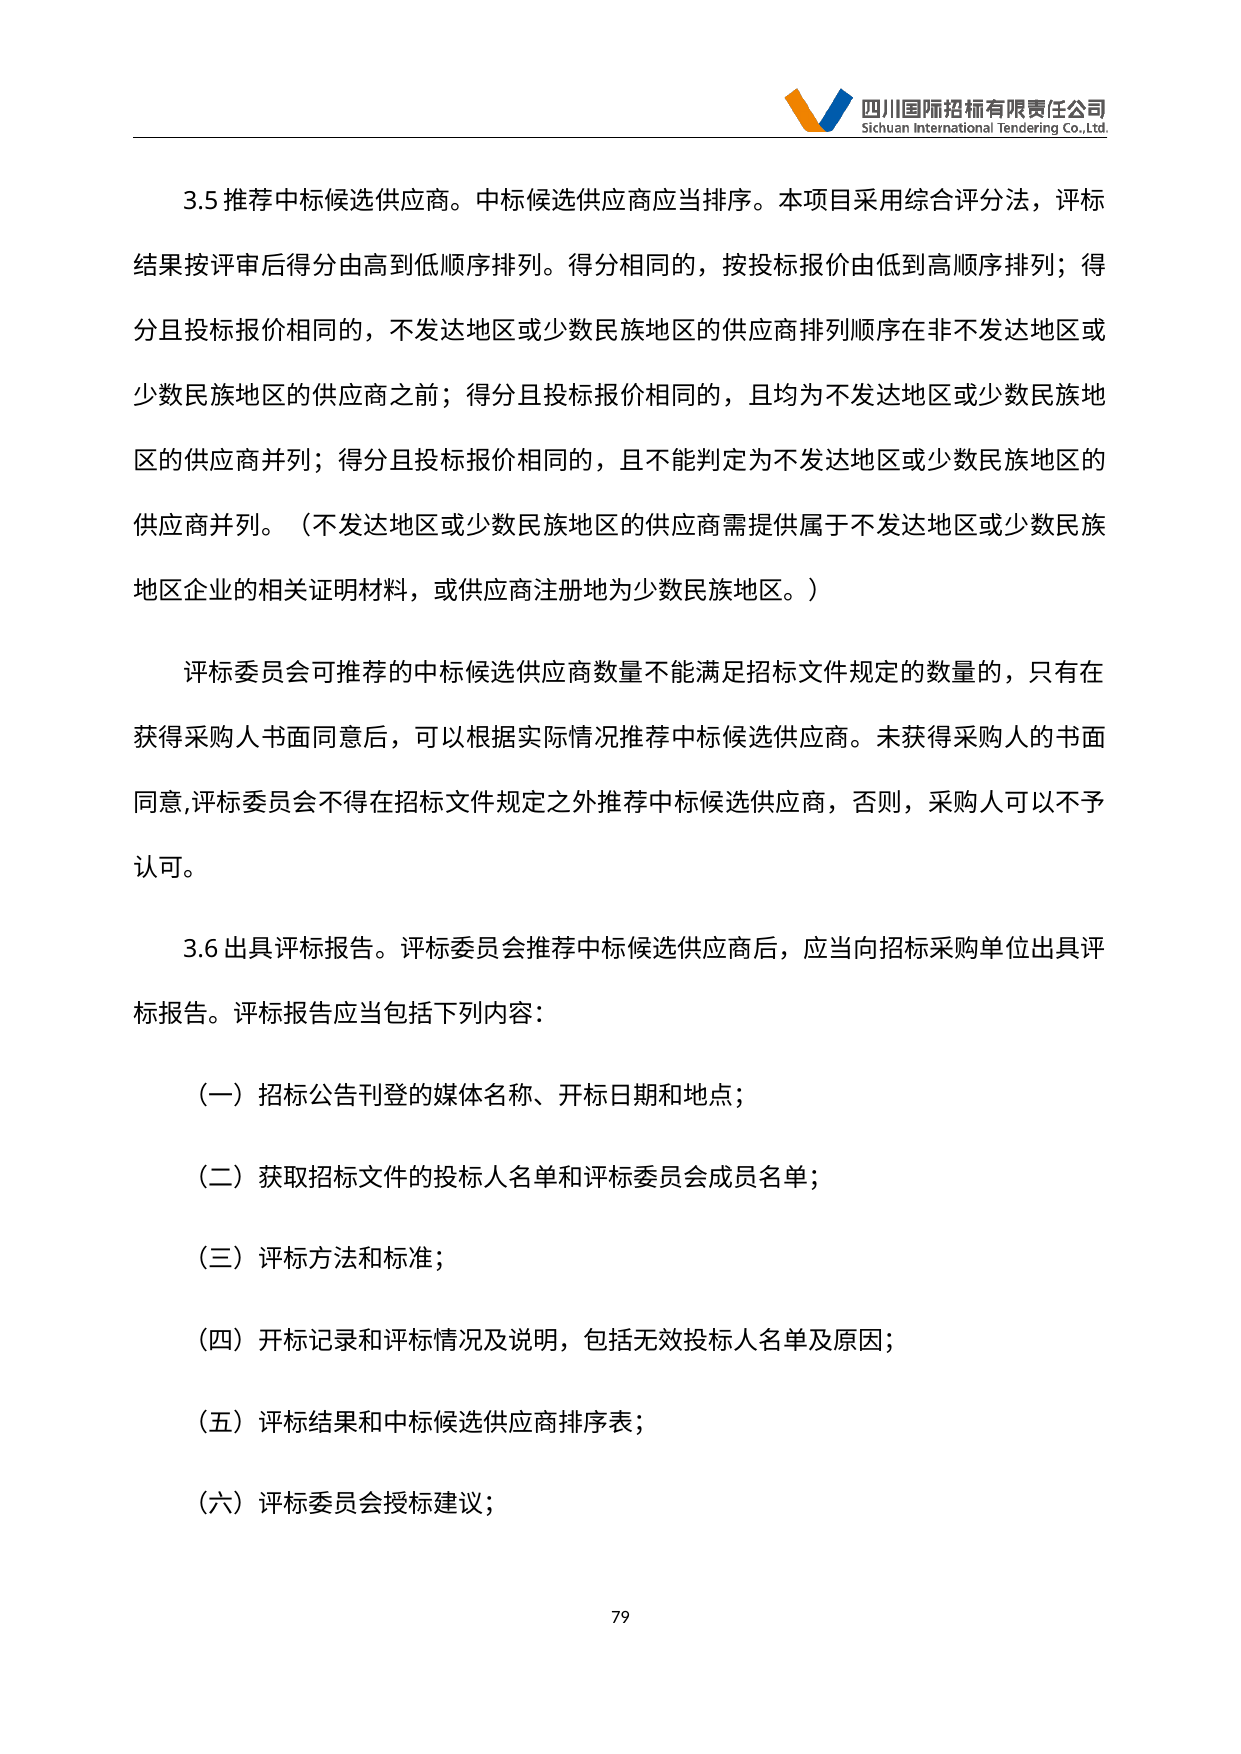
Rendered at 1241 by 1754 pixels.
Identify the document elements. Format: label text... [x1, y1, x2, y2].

text （三）评标方法和标准； [133, 1224, 1107, 1289]
text （二）获取招标文件的投标人名单和评标委员会成员名单； [133, 1143, 1107, 1208]
picture [784, 88, 1108, 135]
text 3.5推荐中标候选供应商。中标候选供应商应当排序。本项目采用综合评分法，评标结果按评审后得分由高到低顺序排列。得分相同的，按投标报价由低到高顺序排列；得分且投标报价相同的，不发达地区或少数民族地区的供应商排列顺序在非不发达地区或少数民族地区的供应商之前；得分且投标报价相同的，且均为不发达地区或少数民族地区的供应商并列；得分且投标报价相同的，且不能判定为不发达地区或少数民族地区的供应商并列。（不发达地区或少数民族地区的供应商需提供属于不发达地区或少数民族地区企业的相关证明材料，或供应商注册地为少数民族地区。） [133, 166, 1107, 621]
text （一）招标公告刊登的媒体名称、开标日期和地点； [133, 1061, 1107, 1126]
text 3.6出具评标报告。评标委员会推荐中标候选供应商后，应当向招标采购单位出具评标报告。评标报告应当包括下列内容： [133, 914, 1107, 1044]
text 评标委员会可推荐的中标候选供应商数量不能满足招标文件规定的数量的，只有在获得采购人书面同意后，可以根据实际情况推荐中标候选供应商。未获得采购人的书面同意,评标委员会不得在招标文件规定之外推荐中标候选供应商，否则，采购人可以不予认可。 [133, 638, 1107, 898]
text （五）评标结果和中标候选供应商排序表； [133, 1388, 1107, 1453]
text （四）开标记录和评标情况及说明，包括无效投标人名单及原因； [133, 1306, 1107, 1371]
text （六）评标委员会授标建议； [133, 1469, 1107, 1534]
